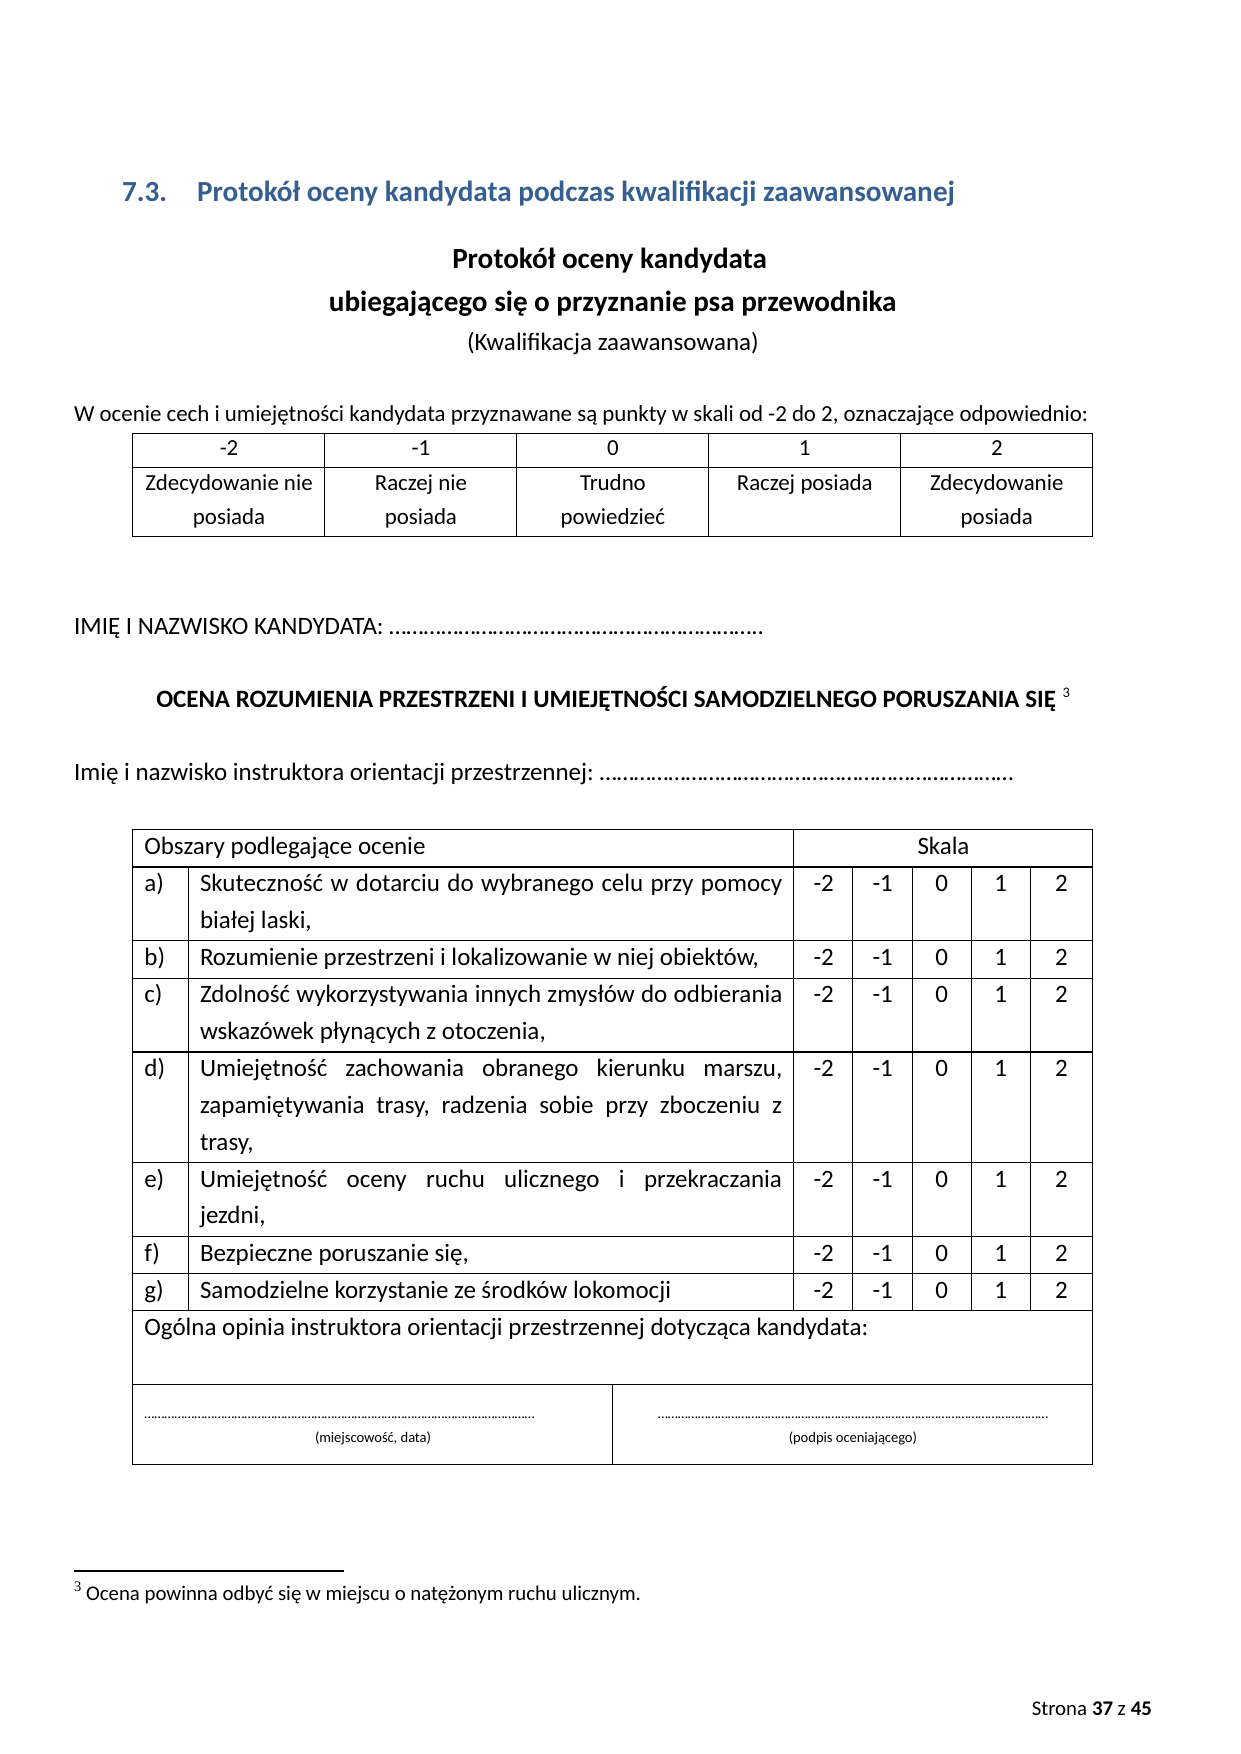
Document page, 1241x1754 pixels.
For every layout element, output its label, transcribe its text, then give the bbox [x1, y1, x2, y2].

text (Kwalifikacja zaawansowana) [74, 326, 1152, 356]
table_cell -1 [853, 941, 912, 978]
table_cell 2 [1031, 1163, 1092, 1236]
text IMIĘ I NAZWISKO KANDYDATA: ……………………………………………………….. [74, 610, 1152, 640]
table_header 0 [517, 434, 708, 467]
table_header 1 [709, 434, 900, 467]
table_cell -2 [794, 979, 852, 1051]
table_cell -2 [794, 868, 852, 940]
table_cell -1 [853, 1274, 912, 1310]
table_cell 2 [1031, 1053, 1092, 1162]
table_cell Ogólna opinia instruktora orientacji przestrzennej dotycząca kandydata: [133, 1311, 1092, 1384]
text OCENA ROZUMIENIA PRZESTRZENI I UMIEJĘTNOŚCI SAMODZIELNEGO PORUSZANIA SIĘ [74, 683, 1152, 713]
table_cell Zdecydowanie posiada [901, 468, 1092, 536]
table_cell Raczej posiada [709, 468, 900, 536]
table_cell 2 [1031, 868, 1092, 940]
table_cell -2 [794, 941, 852, 978]
table_cell 2 [1031, 979, 1092, 1051]
table_cell 0 [913, 1163, 971, 1236]
table_cell c) [133, 979, 188, 1051]
text Protokół oceny kandydata ubiegającego się o przyznanie psa przewodnika [74, 240, 1152, 319]
table_cell Umiejętność zachowania obranego kierunku marszu, zapamiętywania trasy, radzenia sobie przy zboczeniu z trasy, [189, 1053, 793, 1162]
table_cell -1 [853, 979, 912, 1051]
table_cell b) [133, 941, 188, 978]
table_cell 0 [913, 1274, 971, 1310]
table_cell -1 [853, 868, 912, 940]
table_cell Rozumienie przestrzeni i lokalizowanie w niej obiektów, [189, 941, 793, 978]
table_cell a) [133, 868, 188, 940]
table_cell -2 [794, 1274, 852, 1310]
table_cell Zdolność wykorzystywania innych zmysłów do odbierania wskazówek płynących z otoczenia, [189, 979, 793, 1051]
table_cell e) [133, 1163, 188, 1236]
table_cell Trudno powiedzieć [517, 468, 708, 536]
table_cell 1 [972, 1053, 1030, 1162]
text Imię i nazwisko instruktora orientacji przestrzennej: ……………………………………………………………… [74, 756, 1152, 787]
table_cell 0 [913, 868, 971, 940]
table_cell 2 [1031, 941, 1092, 978]
table_cell -1 [853, 1237, 912, 1273]
table_cell 0 [913, 979, 971, 1051]
table_cell f) [133, 1237, 188, 1273]
table_cell Umiejętność oceny ruchu ulicznego i przekraczania jezdni, [189, 1163, 793, 1236]
table_cell 1 [972, 941, 1030, 978]
table_cell g) [133, 1274, 188, 1310]
table_cell 0 [913, 941, 971, 978]
table_header Skala [794, 830, 1092, 866]
table_cell 1 [972, 1274, 1030, 1310]
subtitle Protokół oceny kandydata podczas kwalifikacji zaawansowanej [122, 173, 1152, 208]
table_header -1 [325, 434, 516, 467]
table_cell -2 [794, 1163, 852, 1236]
table_cell 1 [972, 868, 1030, 940]
table_cell 2 [1031, 1274, 1092, 1310]
table_header Obszary podlegające ocenie [133, 830, 793, 866]
table_cell d) [133, 1053, 188, 1162]
table_cell 1 [972, 1237, 1030, 1273]
table_header -2 [133, 434, 324, 467]
table_cell Raczej nie posiada [325, 468, 516, 536]
table_cell -1 [853, 1163, 912, 1236]
table_cell -1 [853, 1053, 912, 1162]
table_cell Bezpieczne poruszanie się, [189, 1237, 793, 1273]
table_cell 1 [972, 979, 1030, 1051]
table_cell ……………………………………………………………………………………………………… (podpis oceniającego) [613, 1385, 1092, 1464]
table_cell Samodzielne korzystanie ze środków lokomocji [189, 1274, 793, 1310]
table_cell 0 [913, 1237, 971, 1273]
table_header 2 [901, 434, 1092, 467]
table_cell -2 [794, 1053, 852, 1162]
table_cell 1 [972, 1163, 1030, 1236]
text W ocenie cech i umiejętności kandydata przyznawane są punkty w skali od -2 do 2, oznaczające odpowiednio: [74, 399, 1152, 427]
table_cell Zdecydowanie nie posiada [133, 468, 324, 536]
table_cell Skuteczność w dotarciu do wybranego celu przy pomocy białej laski, [189, 868, 793, 940]
table_cell ……………………………………………………………………………………………………… (miejscowość, data) [133, 1385, 612, 1464]
table_cell 2 [1031, 1237, 1092, 1273]
table_cell 0 [913, 1053, 971, 1162]
table_cell -2 [794, 1237, 852, 1273]
